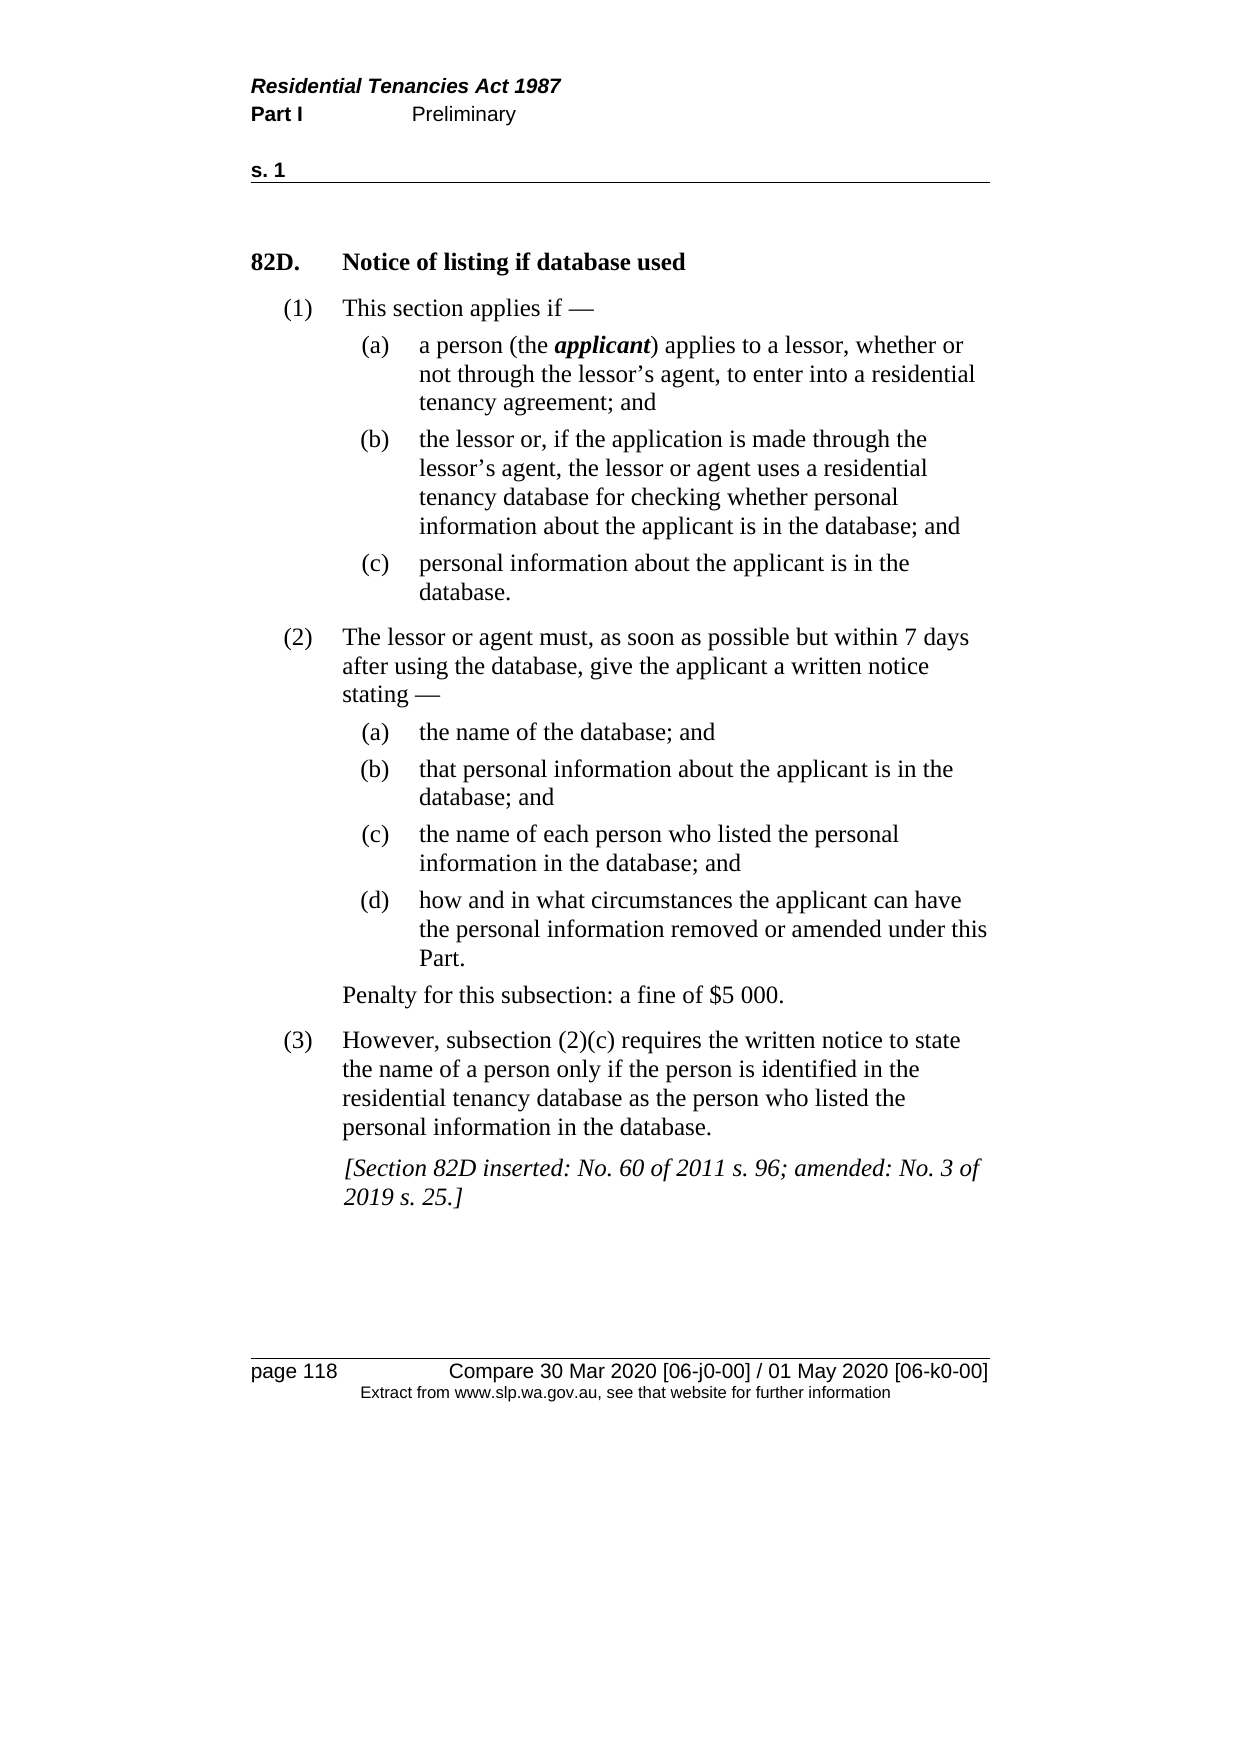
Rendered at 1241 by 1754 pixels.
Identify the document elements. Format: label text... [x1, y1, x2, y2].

text (b) the lessor or, if the application is made through the lessor’s agent, the lessor or agent uses a residential tenancy database for checking whether personal information about the applicant is in the database; and [251, 424, 990, 539]
text (c) the name of each person who listed the personal information in the database; and [251, 819, 990, 877]
text (b) that personal information about the applicant is in the database; and [251, 754, 990, 811]
text [Section 82D inserted: No. 60 of 2011 s. 96; amended: No. 3 of 2019 s. 25.] [251, 1153, 990, 1210]
subtitle 82D. Notice of listing if database used [251, 247, 990, 276]
text (c) personal information about the applicant is in the database. [251, 548, 990, 605]
text (1) This section applies if — [251, 293, 990, 322]
text (a) a person (the applicant) applies to a lessor, whether or not through the lessor’s agent, to enter into a residential tenancy agreement; and [251, 330, 990, 416]
text (d) how and in what circumstances the applicant can have the personal information removed or amended under this Part. [251, 885, 990, 972]
text Penalty for this subsection: a fine of $5 000. [251, 980, 990, 1009]
text (a) the name of the database; and [251, 717, 990, 745]
text (3) However, subsection (2)(c) requires the written notice to state the name of a person only if the person is identified in the residential tenancy database as the person who listed the personal information in the database. [251, 1025, 990, 1140]
text (2) The lessor or agent must, as soon as possible but within 7 days after using the database, give the applicant a written notice stating — [251, 622, 990, 708]
